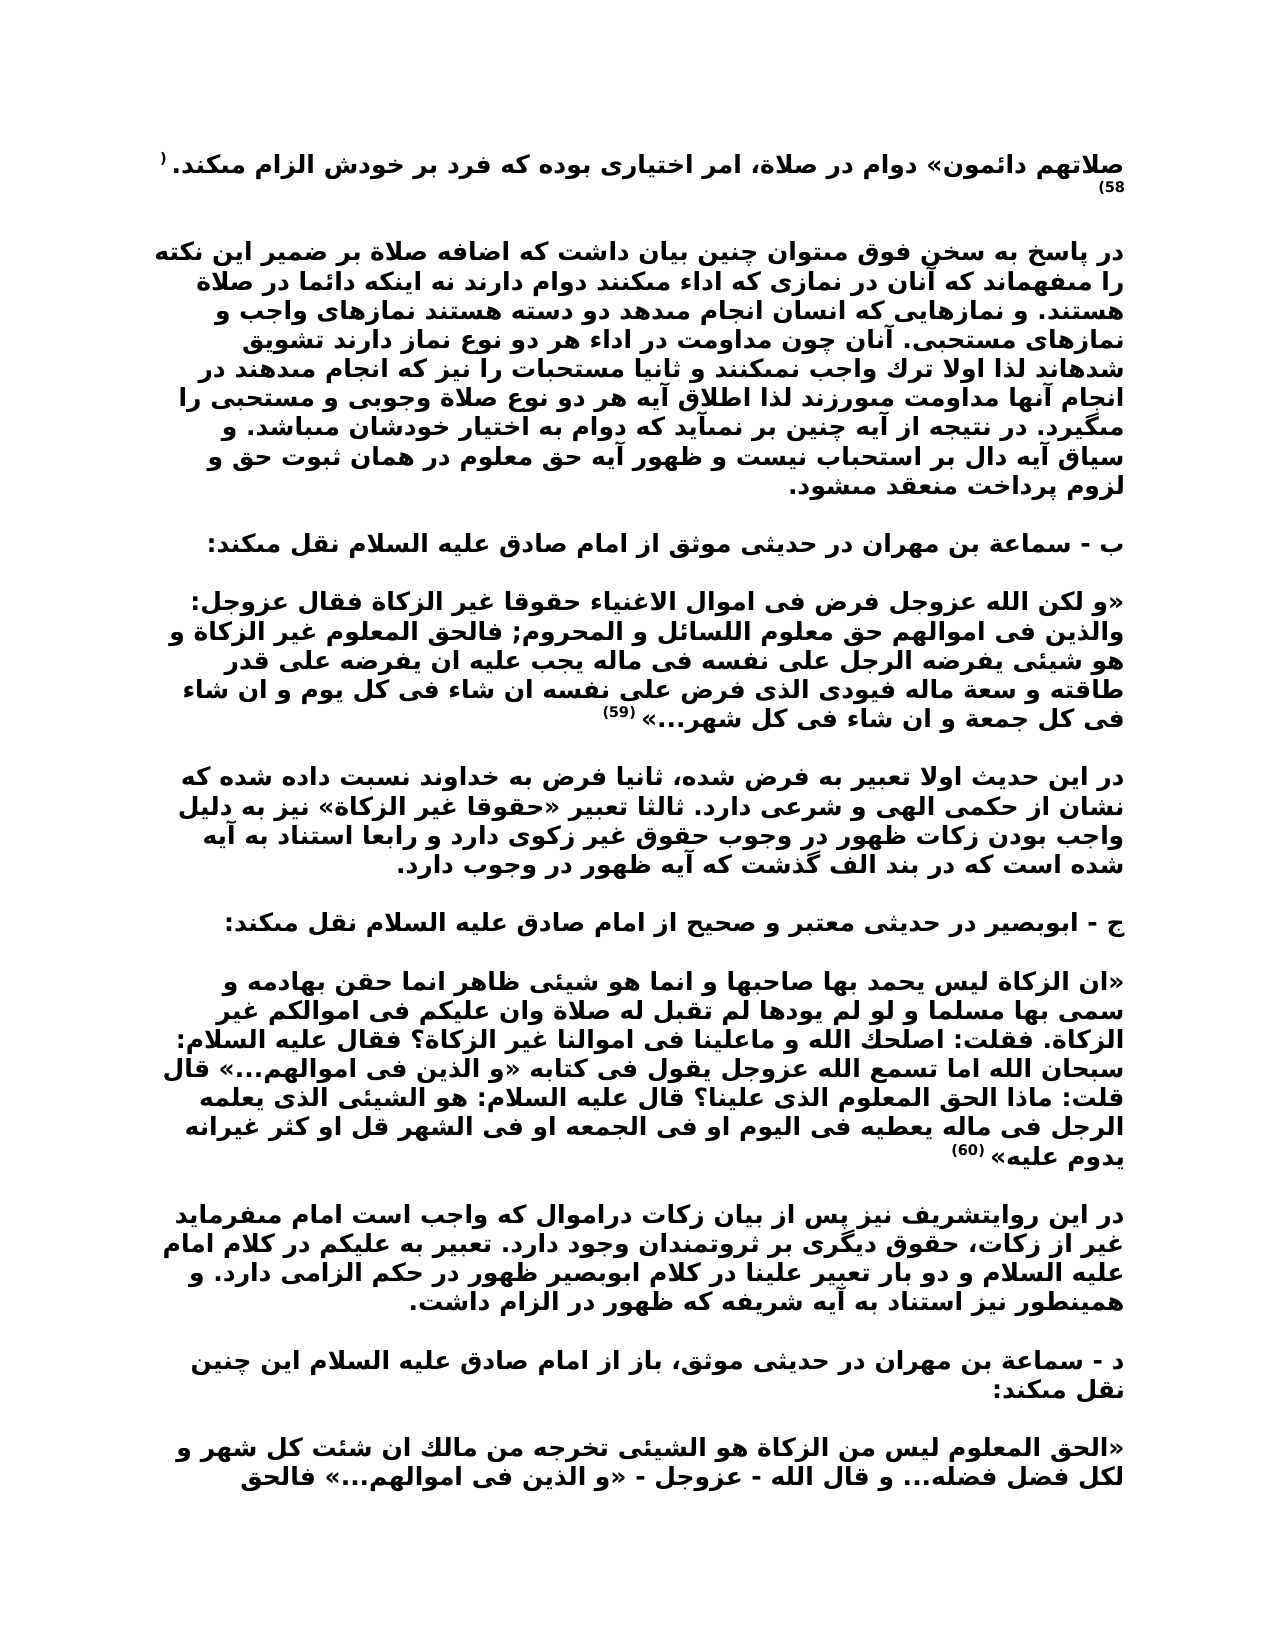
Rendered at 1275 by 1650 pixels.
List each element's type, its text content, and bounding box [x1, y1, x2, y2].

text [150, 1433, 1125, 1492]
text «و لكن الله عزوجل فرض فى اموال الاغنياء حقوقا غير الزكاة فقال عزوجل: والذين فى اموالهم حق معلوم اللسائل و المحروم; فالحق المعلوم غير الزكاة و هو شيئى يفرضه الرجل على نفسه فى ماله يجب عليه ان يفرضه على قدر طاقته و سعة ماله فيودى الذى فرض على نفسه ان شاء فى كل يوم و ان شاء فى كل جمعة و ان شاء فى كل شهر...» (59) [150, 587, 1125, 733]
text در اين روايت‏شريف نيز پس از بيان زكات دراموال كه واجب است امام مى‏فرمايد غير از زكات، حقوق ديگرى بر ثروتمندان وجود دارد. تعبير به عليكم در كلام امام عليه السلام و دو بار تعبير علينا در كلام ابوبصير ظهور در حكم الزامى دارد. و همينطور نيز استناد به آيه شريفه كه ظهور در الزام داشت. [150, 1200, 1125, 1317]
text ج - ابوبصير در حديثى معتبر و صحيح از امام صادق عليه السلام نقل مى‏كند: [150, 908, 1125, 937]
text د - سماعة بن مهران در حديثى موثق، باز از امام صادق عليه السلام اين چنين نقل مى‏كند: [150, 1346, 1125, 1404]
text «ان الزكاة ليس يحمد بها صاحبها و انما هو شيئى ظاهر انما حقن بهادمه و سمى بها مسلما و لو لم يودها لم تقبل له صلاة وان عليكم فى اموالكم غير الزكاة. فقلت: اصلحك الله و ماعلينا فى اموالنا غير الزكاة؟ فقال عليه السلام: سبحان الله اما تسمع الله عزوجل يقول فى كتابه «و الذين فى اموالهم...» قال قلت: ماذا الحق المعلوم الذى علينا؟ قال عليه السلام: هو الشيئى الذى يعلمه الرجل فى ماله يعطيه فى اليوم او فى الجمعه او فى الشهر قل او كثر غيرانه يدوم عليه‏» (60) [150, 967, 1125, 1171]
text در پاسخ به سخن فوق مى‏توان چنين بيان داشت كه اضافه صلاة بر ضمير اين نكته را مى‏فهماند كه آنان در نمازى كه اداء مى‏كنند دوام دارند نه اينكه دائما در صلاة هستند. و نمازهايى كه انسان انجام مى‏دهد دو دسته هستند نمازهاى واجب و نمازهاى مستحبى. آنان چون مداومت در اداء هر دو نوع نماز دارند تشويق شده‏اند لذا اولا ترك واجب نمى‏كنند و ثانيا مستحبات را نيز كه انجام مى‏دهند در انجام آنها مداومت مى‏ورزند لذا اطلاق آيه هر دو نوع صلاة وجوبى و مستحبى را مى‏گيرد. در نتيجه از آيه چنين بر نمى‏آيد كه دوام به اختيار خودشان مى‏باشد. و سياق آيه دال بر استحباب نيست و ظهور آيه حق معلوم در همان ثبوت حق و لزوم پرداخت منعقد مى‏شود. [150, 237, 1125, 500]
text ب - سماعة بن مهران در حديثى موثق از امام صادق عليه السلام نقل مى‏كند: [150, 529, 1125, 558]
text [150, 150, 1125, 208]
text در اين حديث اولا تعبير به فرض شده، ثانيا فرض به خداوند نسبت داده شده كه نشان از حكمى الهى و شرعى دارد. ثالثا تعبير «حقوقا غير الزكاة‏» نيز به دليل واجب بودن زكات ظهور در وجوب حقوق غير زكوى دارد و رابعا استناد به آيه شده است كه در بند الف گذشت كه آيه ظهور در وجوب دارد. [150, 762, 1125, 879]
